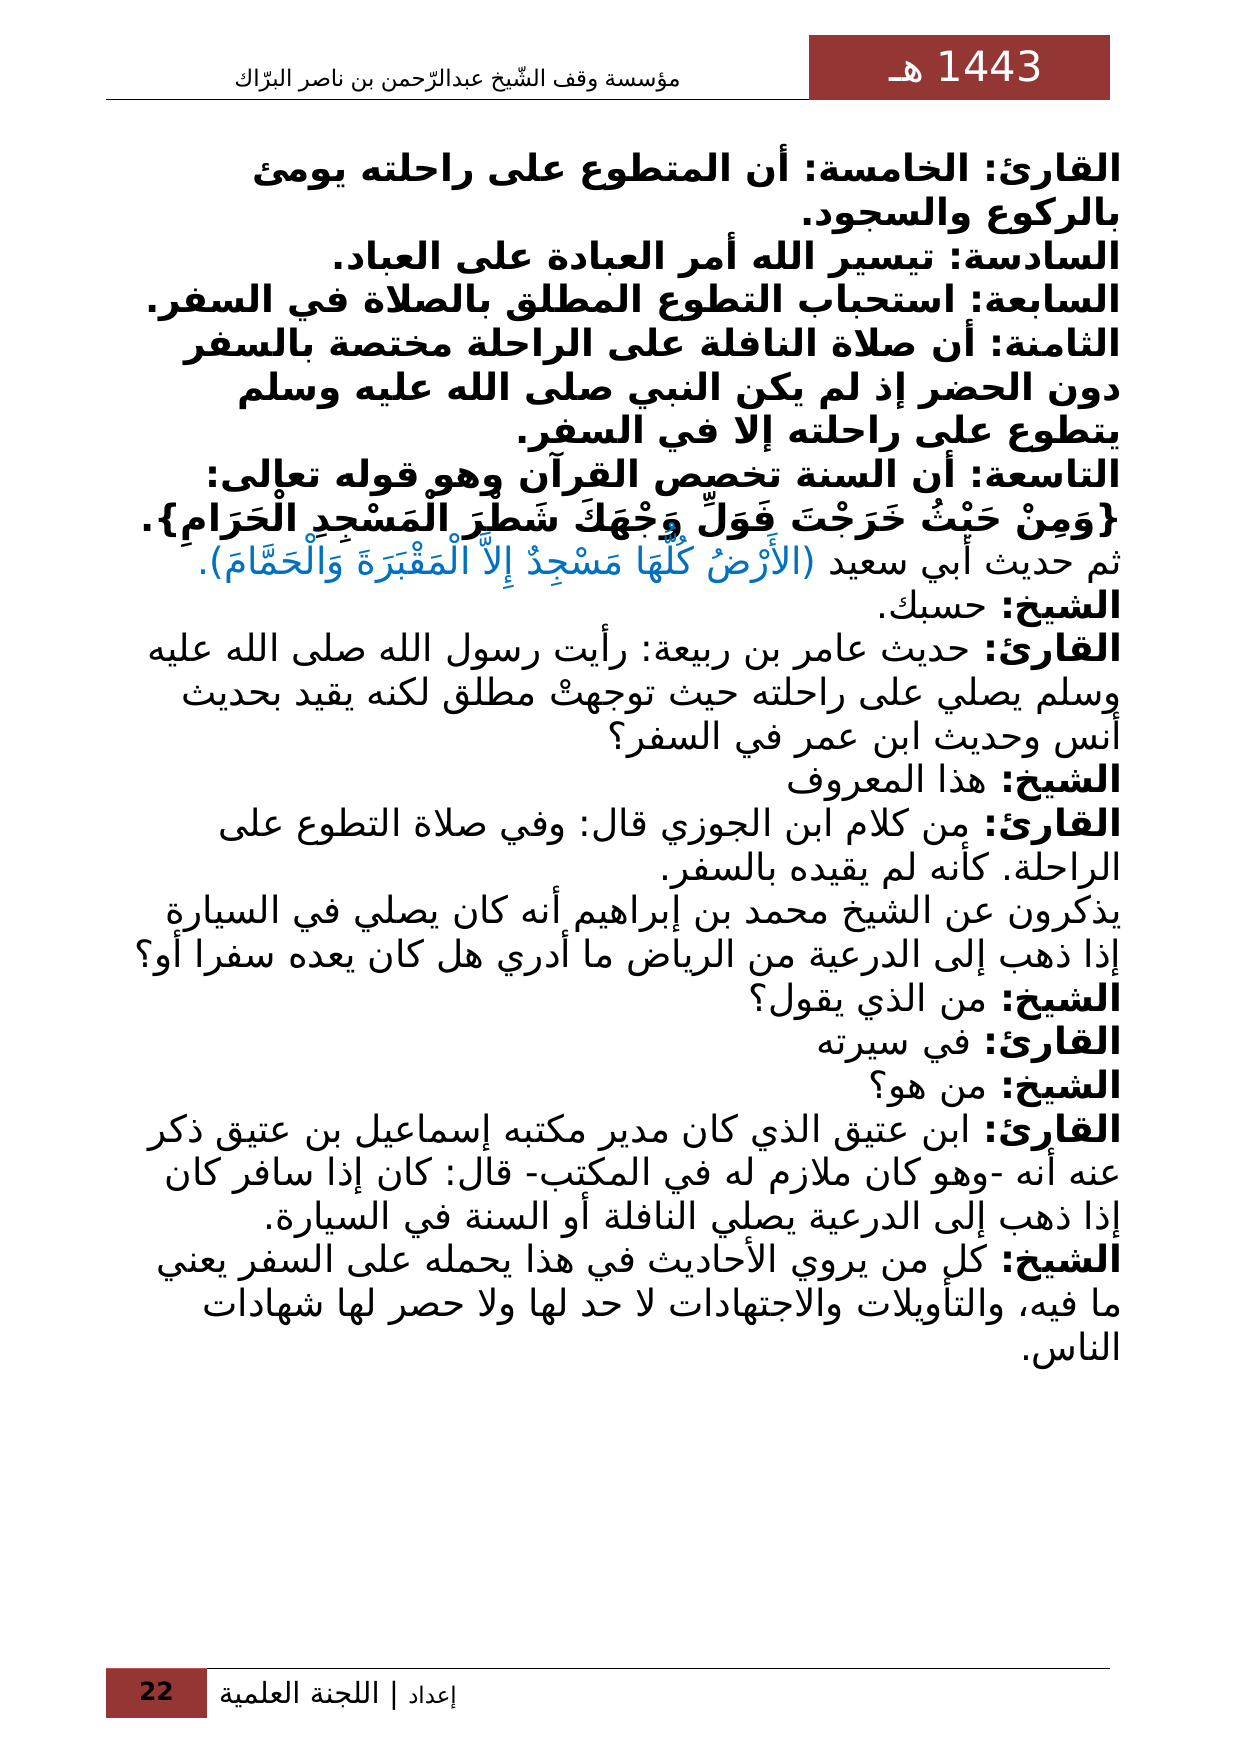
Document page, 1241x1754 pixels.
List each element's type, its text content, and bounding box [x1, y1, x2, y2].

text ثم حديث أبي سعيد (الأَرْضُ كُلُّهَا مَسْجِدٌ إِلاَّ الْمَقْبَرَةَ وَالْحَمَّامَ). [118, 540, 1122, 583]
text السادسة: تيسير الله أمر العبادة على العباد. [118, 234, 1122, 278]
text القارئ: حديث عامر بن ربيعة: رأيت رسول الله صلى الله عليه وسلم يصلي على راحلته حيث توجهتْ مطلق لكنه يقيد بحديث أنس وحديث ابن عمر في السفر؟ [118, 627, 1122, 758]
text القارئ: في سيرته [118, 1020, 1122, 1063]
text القارئ: الخامسة: أن المتطوع على راحلته يومئ بالركوع والسجود. [118, 147, 1122, 234]
text الشيخ: من الذي يقول؟ [118, 976, 1122, 1020]
text الشيخ: حسبك. [118, 583, 1122, 627]
text السابعة: استحباب التطوع المطلق بالصلاة في السفر. [118, 278, 1122, 322]
text القارئ: ابن عتيق الذي كان مدير مكتبه إسماعيل بن عتيق ذكر عنه أنه -وهو كان ملازم له في المكتب- قال: كان إذا سافر كان إذا ذهب إلى الدرعية يصلي النافلة أو السنة في السيارة. [118, 1107, 1122, 1238]
text الثامنة: أن صلاة النافلة على الراحلة مختصة بالسفر دون الحضر إذ لم يكن النبي صلى الله عليه وسلم يتطوع على راحلته إلا في السفر. [118, 322, 1122, 452]
text التاسعة: أن السنة تخصص القرآن وهو قوله تعالى: {وَمِنْ حَيْثُ خَرَجْتَ فَوَلِّ وَجْهَكَ ‌شَطْرَ ‌الْمَسْجِدِ الْحَرَامِ}. [118, 452, 1122, 540]
text الشيخ: هذا المعروف [118, 758, 1122, 802]
text الشيخ: من هو؟ [118, 1063, 1122, 1107]
text القارئ: من كلام ابن الجوزي قال: وفي صلاة التطوع على الراحلة. كأنه لم يقيده بالسفر. [118, 802, 1122, 889]
text يذكرون عن الشيخ محمد بن إبراهيم أنه كان يصلي في السيارة إذا ذهب إلى الدرعية من الرياض ما أدري هل كان يعده سفرا أو؟ [118, 889, 1122, 976]
text الشيخ: كل من يروي الأحاديث في هذا يحمله على السفر يعني ما فيه، والتأويلات والاجتهادات لا حد لها ولا حصر لها شهادات الناس. [118, 1238, 1122, 1369]
